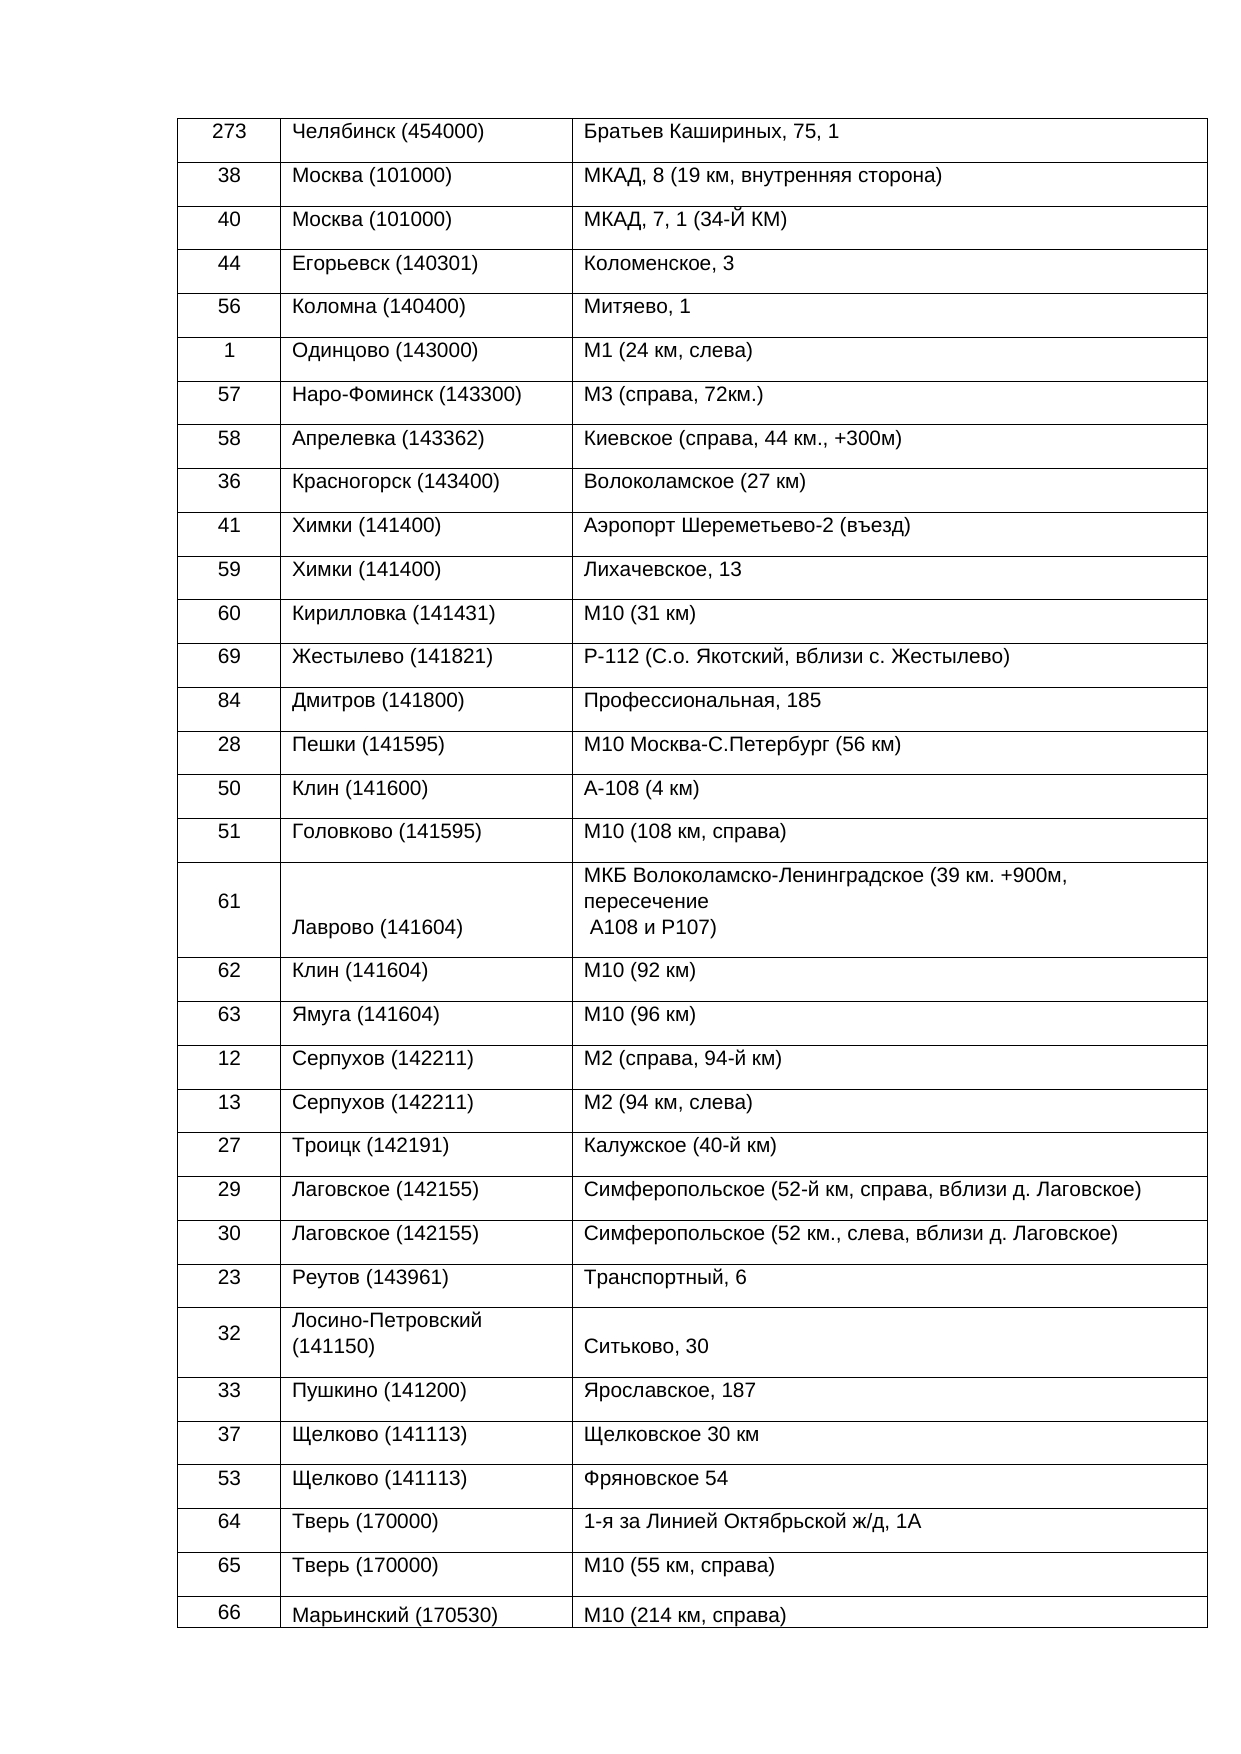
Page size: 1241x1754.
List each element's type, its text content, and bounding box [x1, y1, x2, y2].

table_cell 33 [178, 1378, 280, 1421]
table_cell 1-я за Линией Октябрьской ж/д, 1А [573, 1509, 1207, 1552]
table_cell Головково (141595) [281, 819, 572, 862]
table_cell Щелково (141113) [281, 1465, 572, 1508]
table_cell 57 [178, 382, 280, 424]
table_cell Троицк (142191) [281, 1133, 572, 1176]
table_cell 23 [178, 1265, 280, 1307]
table_cell 38 [178, 163, 280, 206]
table_cell А-108 (4 км) [573, 775, 1207, 818]
table_cell 65 [178, 1553, 280, 1596]
table_cell 32 [178, 1308, 280, 1377]
table_cell 29 [178, 1177, 280, 1220]
table_cell М10 (31 км) [573, 600, 1207, 643]
table_cell Кирилловка (141431) [281, 600, 572, 643]
table_cell М10 (96 км) [573, 1002, 1207, 1045]
table_cell М10 Москва-С.Петербург (56 км) [573, 732, 1207, 774]
table_cell 36 [178, 469, 280, 512]
table_cell Коломна (140400) [281, 294, 572, 337]
table_cell 64 [178, 1509, 280, 1552]
table_cell Тверь (170000) [281, 1509, 572, 1552]
table_cell Красногорск (143400) [281, 469, 572, 512]
table_cell М2 (94 км, слева) [573, 1090, 1207, 1132]
table_cell Москва (101000) [281, 207, 572, 249]
table_cell М10 (92 км) [573, 958, 1207, 1001]
table_cell Реутов (143961) [281, 1265, 572, 1307]
table_cell 13 [178, 1090, 280, 1132]
table_cell МКАД, 7, 1 (34-Й КМ) [573, 207, 1207, 249]
table_cell Клин (141604) [281, 958, 572, 1001]
table_cell Апрелевка (143362) [281, 425, 572, 468]
table_cell 50 [178, 775, 280, 818]
table_cell 28 [178, 732, 280, 774]
table_cell 60 [178, 600, 280, 643]
table_cell Волоколамское (27 км) [573, 469, 1207, 512]
table_cell Наро-Фоминск (143300) [281, 382, 572, 424]
table_cell 273 [178, 119, 280, 162]
table_cell Транспортный, 6 [573, 1265, 1207, 1307]
table_cell 37 [178, 1422, 280, 1464]
table_cell Ситьково, 30 [573, 1308, 1207, 1377]
table_cell 59 [178, 557, 280, 599]
table_cell Лаврово (141604) [281, 863, 572, 957]
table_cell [573, 1597, 1207, 1627]
table_cell Симферопольское (52 км., слева, вблизи д. Лаговское) [573, 1221, 1207, 1263]
table_cell Братьев Кашириных, 75, 1 [573, 119, 1207, 162]
table_cell 56 [178, 294, 280, 337]
table_cell Р-112 (С.о. Якотский, вблизи с. Жестылево) [573, 644, 1207, 687]
table_cell 69 [178, 644, 280, 687]
table_cell 1 [178, 338, 280, 381]
table_cell Одинцово (143000) [281, 338, 572, 381]
table_cell 61 [178, 863, 280, 957]
table_cell 41 [178, 513, 280, 556]
table_cell Серпухов (142211) [281, 1046, 572, 1088]
table_cell Химки (141400) [281, 513, 572, 556]
table_cell 53 [178, 1465, 280, 1508]
table_cell Аэропорт Шереметьево-2 (въезд) [573, 513, 1207, 556]
table_cell Митяево, 1 [573, 294, 1207, 337]
table_cell М2 (справа, 94-й км) [573, 1046, 1207, 1088]
table_cell 44 [178, 250, 280, 293]
table_cell 12 [178, 1046, 280, 1088]
table_cell М3 (справа, 72км.) [573, 382, 1207, 424]
table_cell 40 [178, 207, 280, 249]
table_cell Лаговское (142155) [281, 1177, 572, 1220]
table_cell 58 [178, 425, 280, 468]
table_cell Ярославское, 187 [573, 1378, 1207, 1421]
table_cell Дмитров (141800) [281, 688, 572, 731]
table_cell Коломенское, 3 [573, 250, 1207, 293]
table_cell Серпухов (142211) [281, 1090, 572, 1132]
table_cell 27 [178, 1133, 280, 1176]
table_cell Фряновское 54 [573, 1465, 1207, 1508]
table_cell 63 [178, 1002, 280, 1045]
table_cell Калужское (40-й км) [573, 1133, 1207, 1176]
table_cell Химки (141400) [281, 557, 572, 599]
table_cell МКБ Волоколамско-Ленинградское (39 км. +900м, пересечение А108 и Р107) [573, 863, 1207, 957]
table_cell Ямуга (141604) [281, 1002, 572, 1045]
table_cell МКАД, 8 (19 км, внутренняя сторона) [573, 163, 1207, 206]
table_cell Челябинск (454000) [281, 119, 572, 162]
table_cell 66 [178, 1597, 280, 1627]
table_cell 51 [178, 819, 280, 862]
table_cell Киевское (справа, 44 км., +300м) [573, 425, 1207, 468]
table_cell Тверь (170000) [281, 1553, 572, 1596]
table_cell Лихачевское, 13 [573, 557, 1207, 599]
table_cell Пешки (141595) [281, 732, 572, 774]
table_cell Жестылево (141821) [281, 644, 572, 687]
table_cell Симферопольское (52-й км, справа, вблизи д. Лаговское) [573, 1177, 1207, 1220]
table_cell Лосино-Петровский (141150) [281, 1308, 572, 1377]
table_cell М10 (55 км, справа) [573, 1553, 1207, 1596]
table_cell 30 [178, 1221, 280, 1263]
table_cell Клин (141600) [281, 775, 572, 818]
table_cell М10 (108 км, справа) [573, 819, 1207, 862]
table_cell Лаговское (142155) [281, 1221, 572, 1263]
table_cell Щелковское 30 км [573, 1422, 1207, 1464]
table_cell Марьинский (170530) [281, 1597, 572, 1627]
table_cell Егорьевск (140301) [281, 250, 572, 293]
table_cell Профессиональная, 185 [573, 688, 1207, 731]
table_cell Пушкино (141200) [281, 1378, 572, 1421]
table_cell Щелково (141113) [281, 1422, 572, 1464]
table_cell 84 [178, 688, 280, 731]
table_cell Москва (101000) [281, 163, 572, 206]
table_cell 62 [178, 958, 280, 1001]
table_cell М1 (24 км, слева) [573, 338, 1207, 381]
